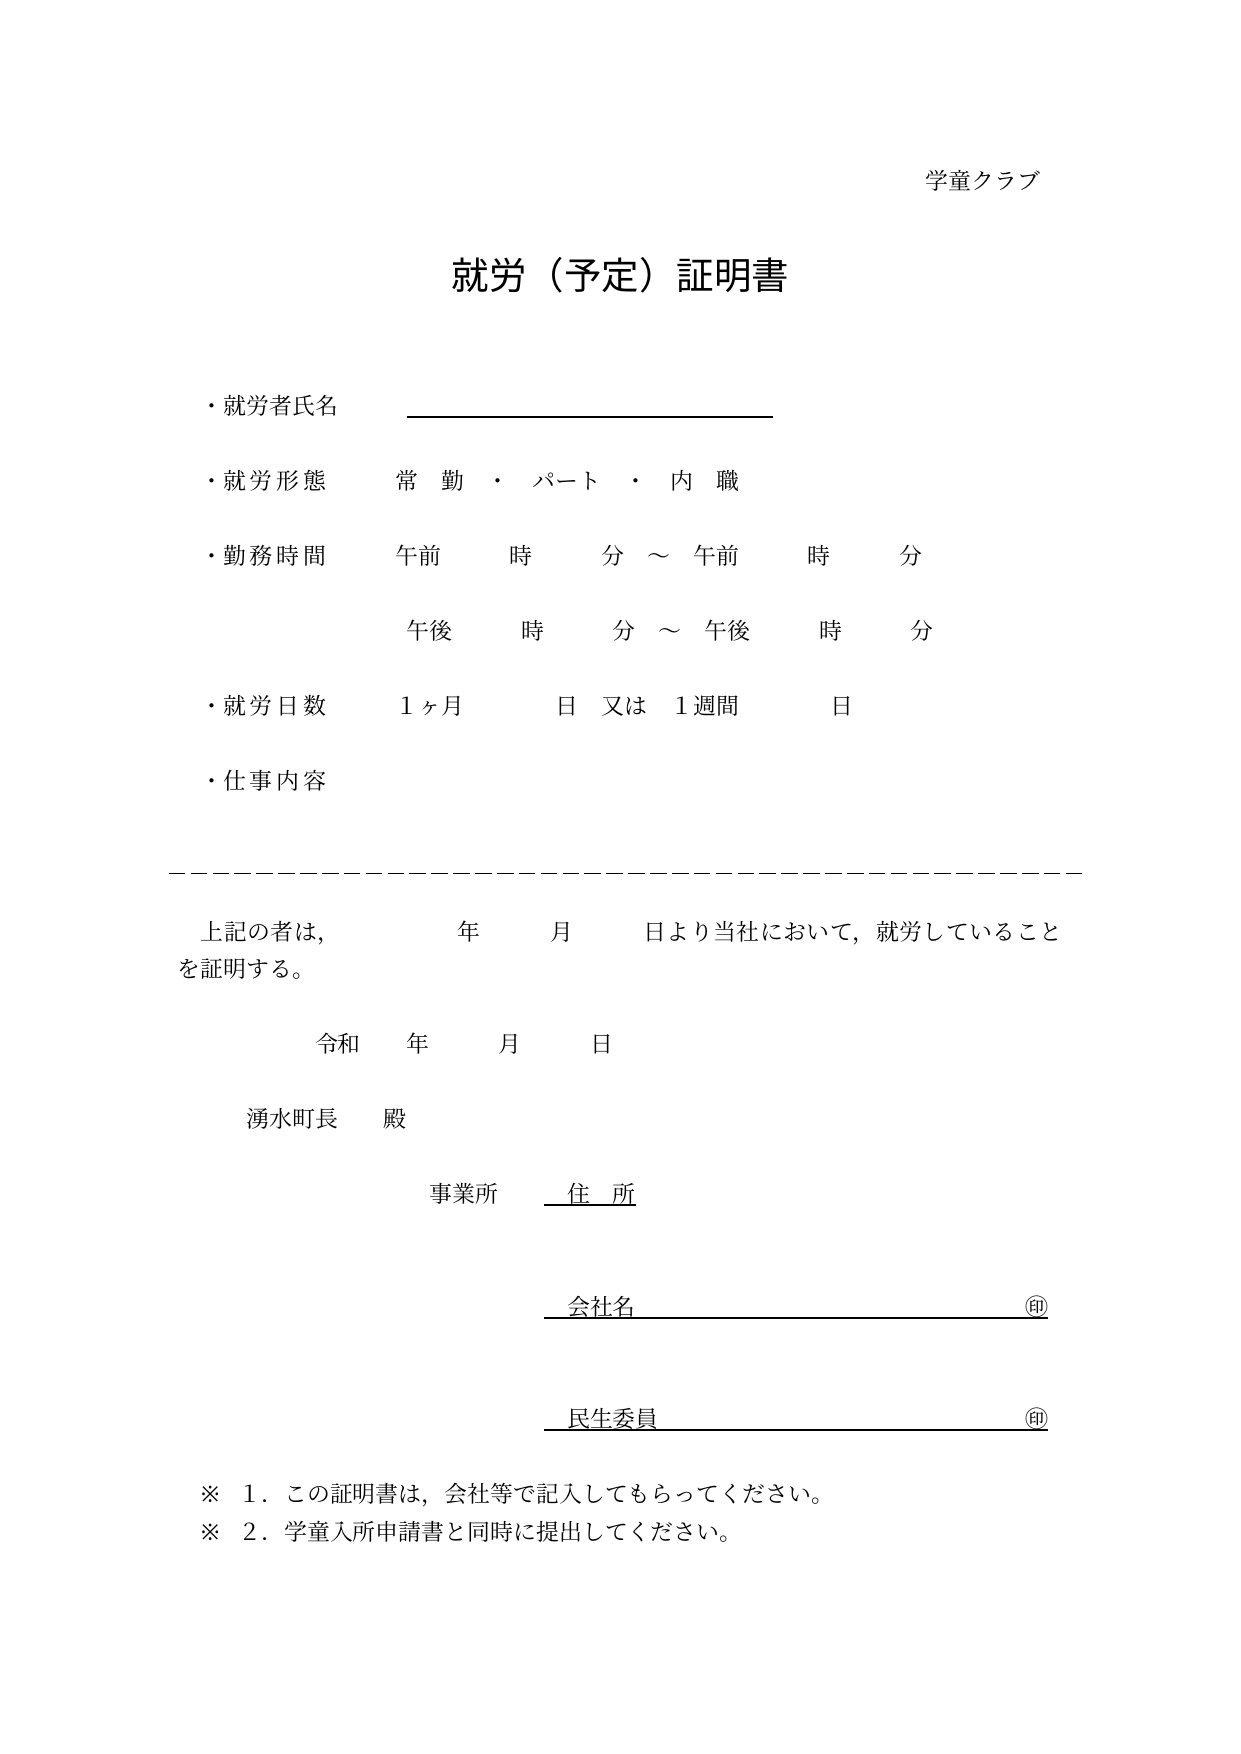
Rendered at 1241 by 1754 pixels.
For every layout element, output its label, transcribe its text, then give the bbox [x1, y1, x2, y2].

text ・就労形態 常 勤 ・ パート ・ 内 職 [177, 461, 1063, 498]
text 午後 時 分 ～ 午後 時 分 [177, 611, 1063, 648]
table_header [169, 873, 1087, 912]
text 会社名 ㊞ [177, 1287, 1063, 1324]
text 上記の者は， 年 月 日より当社において，就労していることを証明する。 [177, 912, 1063, 987]
text ・勤務時間 午前 時 分 ～ 午前 時 分 [177, 536, 1063, 573]
text 湧水町長 殿 [177, 1099, 1063, 1137]
text ・就労者氏名 [200, 386, 1063, 423]
list ２．学童入所申請書と同時に提出してください。 [201, 1512, 1063, 1549]
text 事業所 住 所 [177, 1174, 1063, 1212]
list １．この証明書は，会社等で記入してもらってください。 [201, 1474, 1063, 1512]
text 就労（予定）証明書 [177, 236, 1063, 311]
text 学童クラブ [177, 161, 1040, 198]
text 民生委員 ㊞ [177, 1399, 1063, 1437]
text ・仕事内容 [177, 761, 1063, 798]
text 令和 年 月 日 [177, 1024, 1063, 1062]
text ・就労日数 １ヶ月 日 又は １週間 日 [177, 686, 1063, 723]
